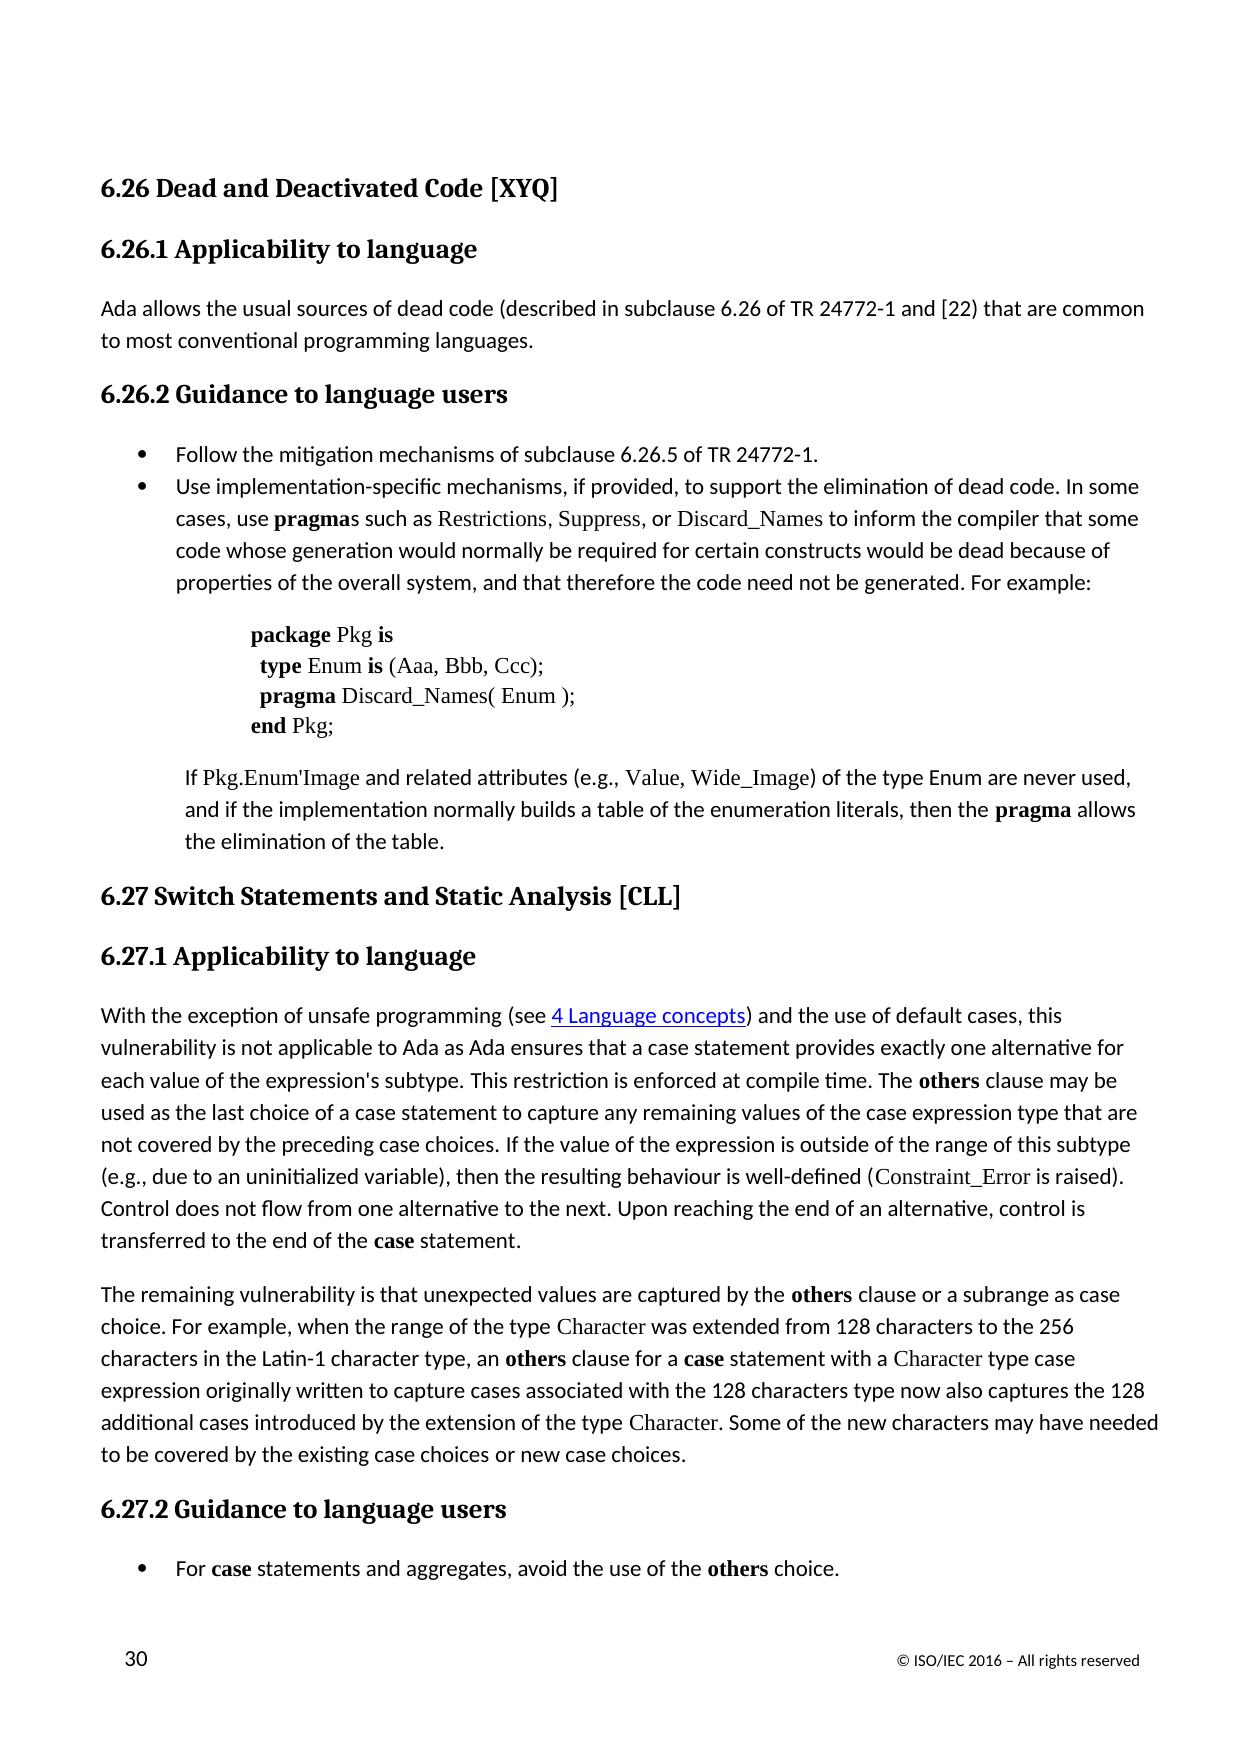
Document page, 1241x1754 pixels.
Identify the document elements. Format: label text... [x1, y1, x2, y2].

text type Enum is (Aaa, Bbb, Ccc); [251, 652, 1164, 678]
subtitle 6.26 Dead and Deactivated Code [XYQ] [101, 173, 1164, 205]
subtitle 6.27.1 Applicability to language [101, 941, 1164, 972]
text package Pkg is [251, 621, 1164, 648]
text Ada allows the usual sources of dead code (described in subclause 6.26 of TR 24772-1 and [22) that are common to most conventional programming languages. [101, 294, 1164, 354]
subtitle 6.27 Switch Statements and Static Analysis [CLL] [101, 881, 1164, 912]
list For case statements and aggregates, avoid the use of the others choice. [138, 1554, 1164, 1582]
subtitle 6.26.1 Applicability to language [101, 234, 1164, 265]
list Follow the mitigation mechanisms of subclause 6.26.5 of TR 24772-1. [138, 440, 1164, 468]
text If Pkg.Enum'Image and related attributes (e.g., Value, Wide_Image) of the type Enum are never used, and if the implementation normally builds a table of the enumeration literals, then the pragma allows the elimination of the table. [184, 763, 1164, 856]
text pragma Discard_Names( Enum ); [251, 682, 1164, 708]
list Use implementation-specific mechanisms, if provided, to support the elimination of dead code. In some cases, use pragmas such as Restrictions, Suppress, or Discard_Names to inform the compiler that some code whose generation would normally be required for certain constructs would be dead because of properties of the overall system, and that therefore the code need not be generated. For example: [138, 472, 1164, 596]
subtitle 6.27.2 Guidance to language users [101, 1494, 1164, 1525]
subtitle 6.26.2 Guidance to language users [101, 379, 1164, 411]
text end Pkg; [251, 712, 1164, 738]
text With the exception of unsafe programming (see 4 Language concepts) and the use of default cases, this vulnerability is not applicable to Ada as Ada ensures that a case statement provides exactly one alternative for each value of the expression's subtype. This restriction is enforced at compile time. The others clause may be used as the last choice of a case statement to capture any remaining values of the case expression type that are not covered by the preceding case choices. If the value of the expression is outside of the range of this subtype (e.g., due to an uninitialized variable), then the resulting behaviour is well-defined (Constraint_Error is raised). Control does not flow from one alternative to the next. Upon reaching the end of an alternative, control is transferred to the end of the case statement. [101, 1001, 1164, 1255]
text The remaining vulnerability is that unexpected values are captured by the others clause or a subrange as case choice. For example, when the range of the type Character was extended from 128 characters to the 256 characters in the Latin-1 character type, an others clause for a case statement with a Character type case expression originally written to capture cases associated with the 128 characters type now also captures the 128 additional cases introduced by the extension of the type Character. Some of the new characters may have needed to be covered by the existing case choices or new case choices. [101, 1280, 1164, 1469]
